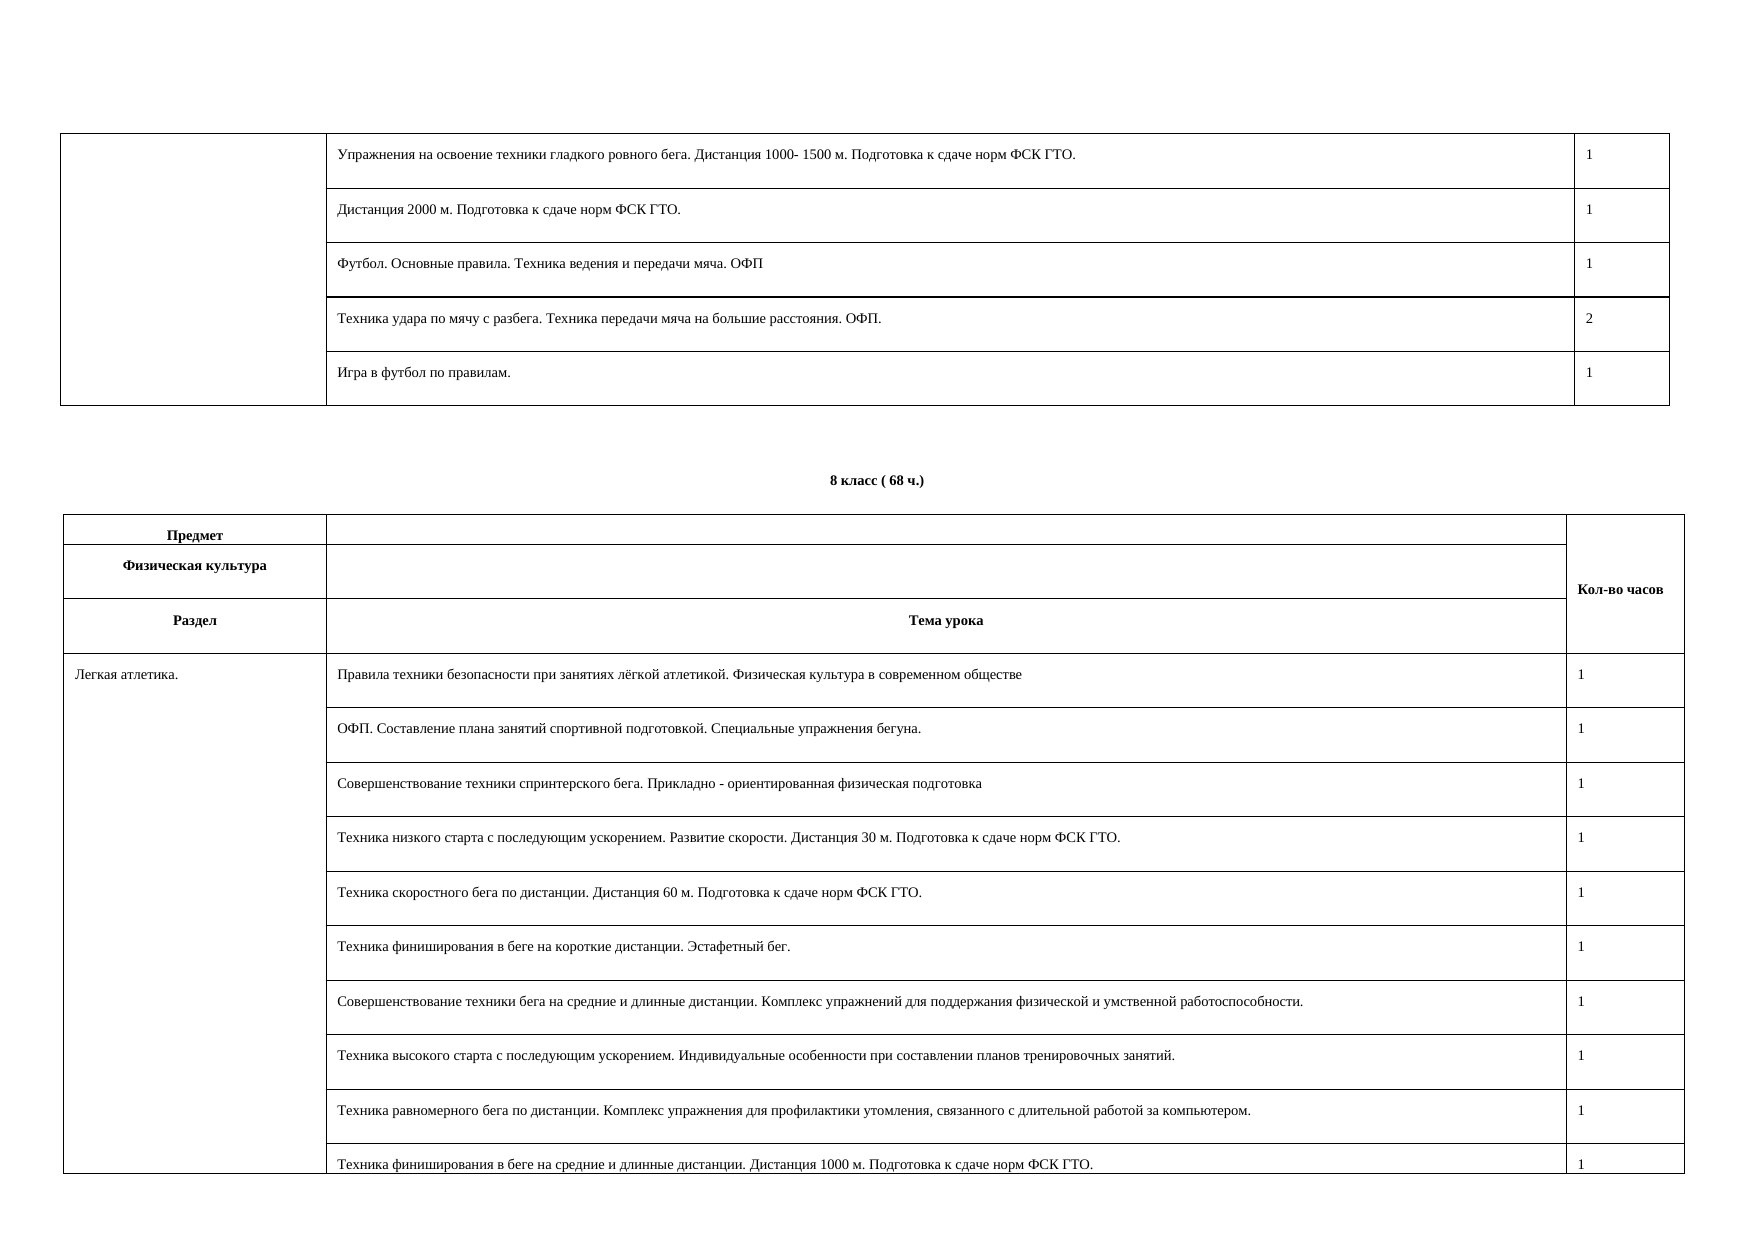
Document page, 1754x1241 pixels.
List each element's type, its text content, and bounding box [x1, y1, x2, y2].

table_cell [327, 1144, 1566, 1173]
table_cell 1 [1567, 981, 1684, 1034]
table_cell 1 [1567, 817, 1684, 871]
table_cell Игра в футбол по правилам. [327, 352, 1574, 405]
table_cell 1 [1575, 134, 1669, 187]
table_cell 1 [1567, 926, 1684, 980]
table_cell Техника скоростного бега по дистанции. Дистанция 60 м. Подготовка к сдаче норм ФСК ГТО. [327, 872, 1566, 925]
table_cell 1 [1567, 1144, 1684, 1173]
table_cell Техника равномерного бега по дистанции. Комплекс упражнения для профилактики утомления, связанного с длительной работой за компьютером. [327, 1090, 1566, 1143]
table_cell 1 [1575, 189, 1669, 242]
table_cell ОФП. Составление плана занятий спортивной подготовкой. Специальные упражнения бегуна. [327, 708, 1566, 762]
table_cell 2 [1575, 298, 1669, 351]
table_cell Техника низкого старта с последующим ускорением. Развитие скорости. Дистанция 30 м. Подготовка к сдаче норм ФСК ГТО. [327, 817, 1566, 871]
table_cell 1 [1567, 708, 1684, 762]
table_cell Правила техники безопасности при занятиях лёгкой атлетикой. Физическая культура в современном обществе [327, 654, 1566, 707]
table_cell Легкая атлетика. [64, 654, 326, 1173]
table_cell Совершенствование техники бега на средние и длинные дистанции. Комплекс упражнений для поддержания физической и умственной работоспособности. [327, 981, 1566, 1034]
table_cell Раздел [64, 599, 326, 653]
table_cell Тема урока [327, 599, 1566, 653]
table_cell Физическая культура [64, 545, 326, 598]
table_cell 1 [1567, 872, 1684, 925]
table_cell 1 [1567, 1035, 1684, 1089]
text 8 класс ( 68 ч.) [75, 460, 1679, 489]
table_cell Совершенствование техники спринтерского бега. Прикладно - ориентированная физическая подготовка [327, 763, 1566, 816]
table_cell 1 [1575, 352, 1669, 405]
table_header [327, 515, 1566, 544]
table_cell Техника финиширования в беге на короткие дистанции. Эстафетный бег. [327, 926, 1566, 980]
table_cell [327, 545, 1566, 598]
table_cell 1 [1567, 654, 1684, 707]
table_cell Техника высокого старта с последующим ускорением. Индивидуальные особенности при составлении планов тренировочных занятий. [327, 1035, 1566, 1089]
table_cell 1 [1567, 763, 1684, 816]
table_header Кол-во часов [1567, 515, 1684, 653]
table_cell Футбол. Основные правила. Техника ведения и передачи мяча. ОФП [327, 243, 1574, 296]
table_cell 1 [1567, 1090, 1684, 1143]
table_cell Дистанция 2000 м. Подготовка к сдаче норм ФСК ГТО. [327, 189, 1574, 242]
table_cell Техника удара по мячу с разбега. Техника передачи мяча на большие расстояния. ОФП. [327, 298, 1574, 351]
table_cell 1 [1575, 243, 1669, 296]
table_header Предмет [64, 515, 326, 544]
table_cell Упражнения на освоение техники гладкого ровного бега. Дистанция 1000- 1500 м. Подготовка к сдаче норм ФСК ГТО. [327, 134, 1574, 187]
